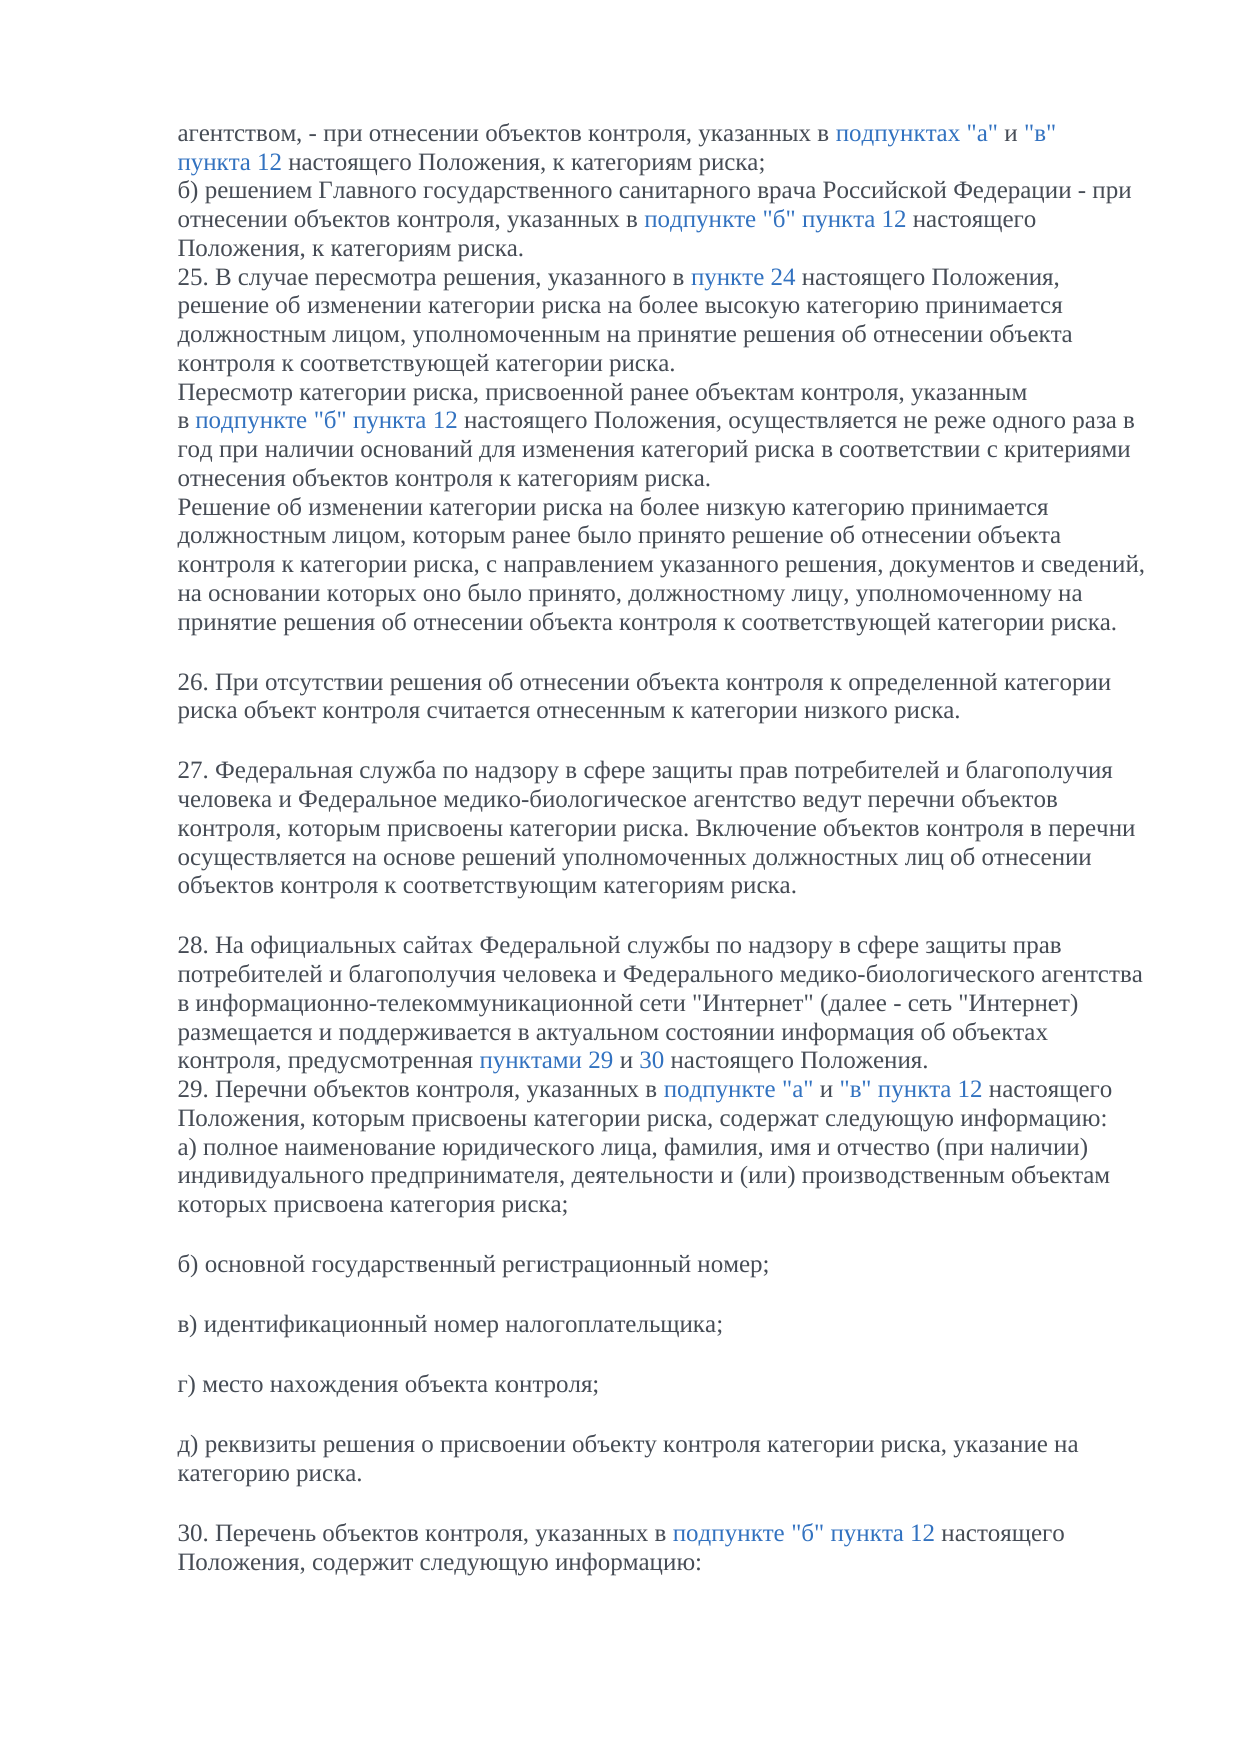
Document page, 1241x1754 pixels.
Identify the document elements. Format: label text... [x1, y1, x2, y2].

text г) место нахождения объекта контроля; [177, 1369, 1152, 1398]
text 30. Перечень объектов контроля, указанных в подпункте "б" пункта 12 настоящего Положения, содержит следующую информацию: [177, 1518, 1152, 1576]
text Решение об изменении категории риска на более низкую категорию принимается должностным лицом, которым ранее было принято решение об отнесении объекта контроля к категории риска, с направлением указанного решения, документов и сведений, на основании которых оно было принято, должностному лицу, уполномоченному на принятие решения об отнесении объекта контроля к соответствующей категории риска. [177, 492, 1152, 636]
text Пересмотр категории риска, присвоенной ранее объектам контроля, указанным в подпункте "б" пункта 12 настоящего Положения, осуществляется не реже одного раза в год при наличии оснований для изменения категорий риска в соответствии с критериями отнесения объектов контроля к категориям риска. [177, 377, 1152, 492]
text в) идентификационный номер налогоплательщика; [177, 1309, 1152, 1338]
text д) реквизиты решения о присвоении объекту контроля категории риска, указание на категорию риска. [177, 1429, 1152, 1487]
text 26. При отсутствии решения об отнесении объекта контроля к определенной категории риска объект контроля считается отнесенным к категории низкого риска. [177, 667, 1152, 724]
text б) решением Главного государственного санитарного врача Российской Федерации - при отнесении объектов контроля, указанных в подпункте "б" пункта 12 настоящего Положения, к категориям риска. [177, 176, 1152, 262]
text 25. В случае пересмотра решения, указанного в пункте 24 настоящего Положения, решение об изменении категории риска на более высокую категорию принимается должностным лицом, уполномоченным на принятие решения об отнесении объекта контроля к соответствующей категории риска. [177, 262, 1152, 377]
text б) основной государственный регистрационный номер; [177, 1249, 1152, 1278]
text а) полное наименование юридического лица, фамилия, имя и отчество (при наличии) индивидуального предпринимателя, деятельности и (или) производственным объектам которых присвоена категория риска; [177, 1132, 1152, 1218]
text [177, 118, 1152, 176]
text 29. Перечни объектов контроля, указанных в подпункте "а" и "в" пункта 12 настоящего Положения, которым присвоены категории риска, содержат следующую информацию: [177, 1074, 1152, 1132]
text 28. На официальных сайтах Федеральной службы по надзору в сфере защиты прав потребителей и благополучия человека и Федерального медико-биологического агентства в информационно-телекоммуникационной сети "Интернет" (далее - сеть "Интернет) размещается и поддерживается в актуальном состоянии информация об объектах контроля, предусмотренная пунктами 29 и 30 настоящего Положения. [177, 931, 1152, 1074]
text 27. Федеральная служба по надзору в сфере защиты прав потребителей и благополучия человека и Федеральное медико-биологическое агентство ведут перечни объектов контроля, которым присвоены категории риска. Включение объектов контроля в перечни осуществляется на основе решений уполномоченных должностных лиц об отнесении объектов контроля к соответствующим категориям риска. [177, 756, 1152, 899]
